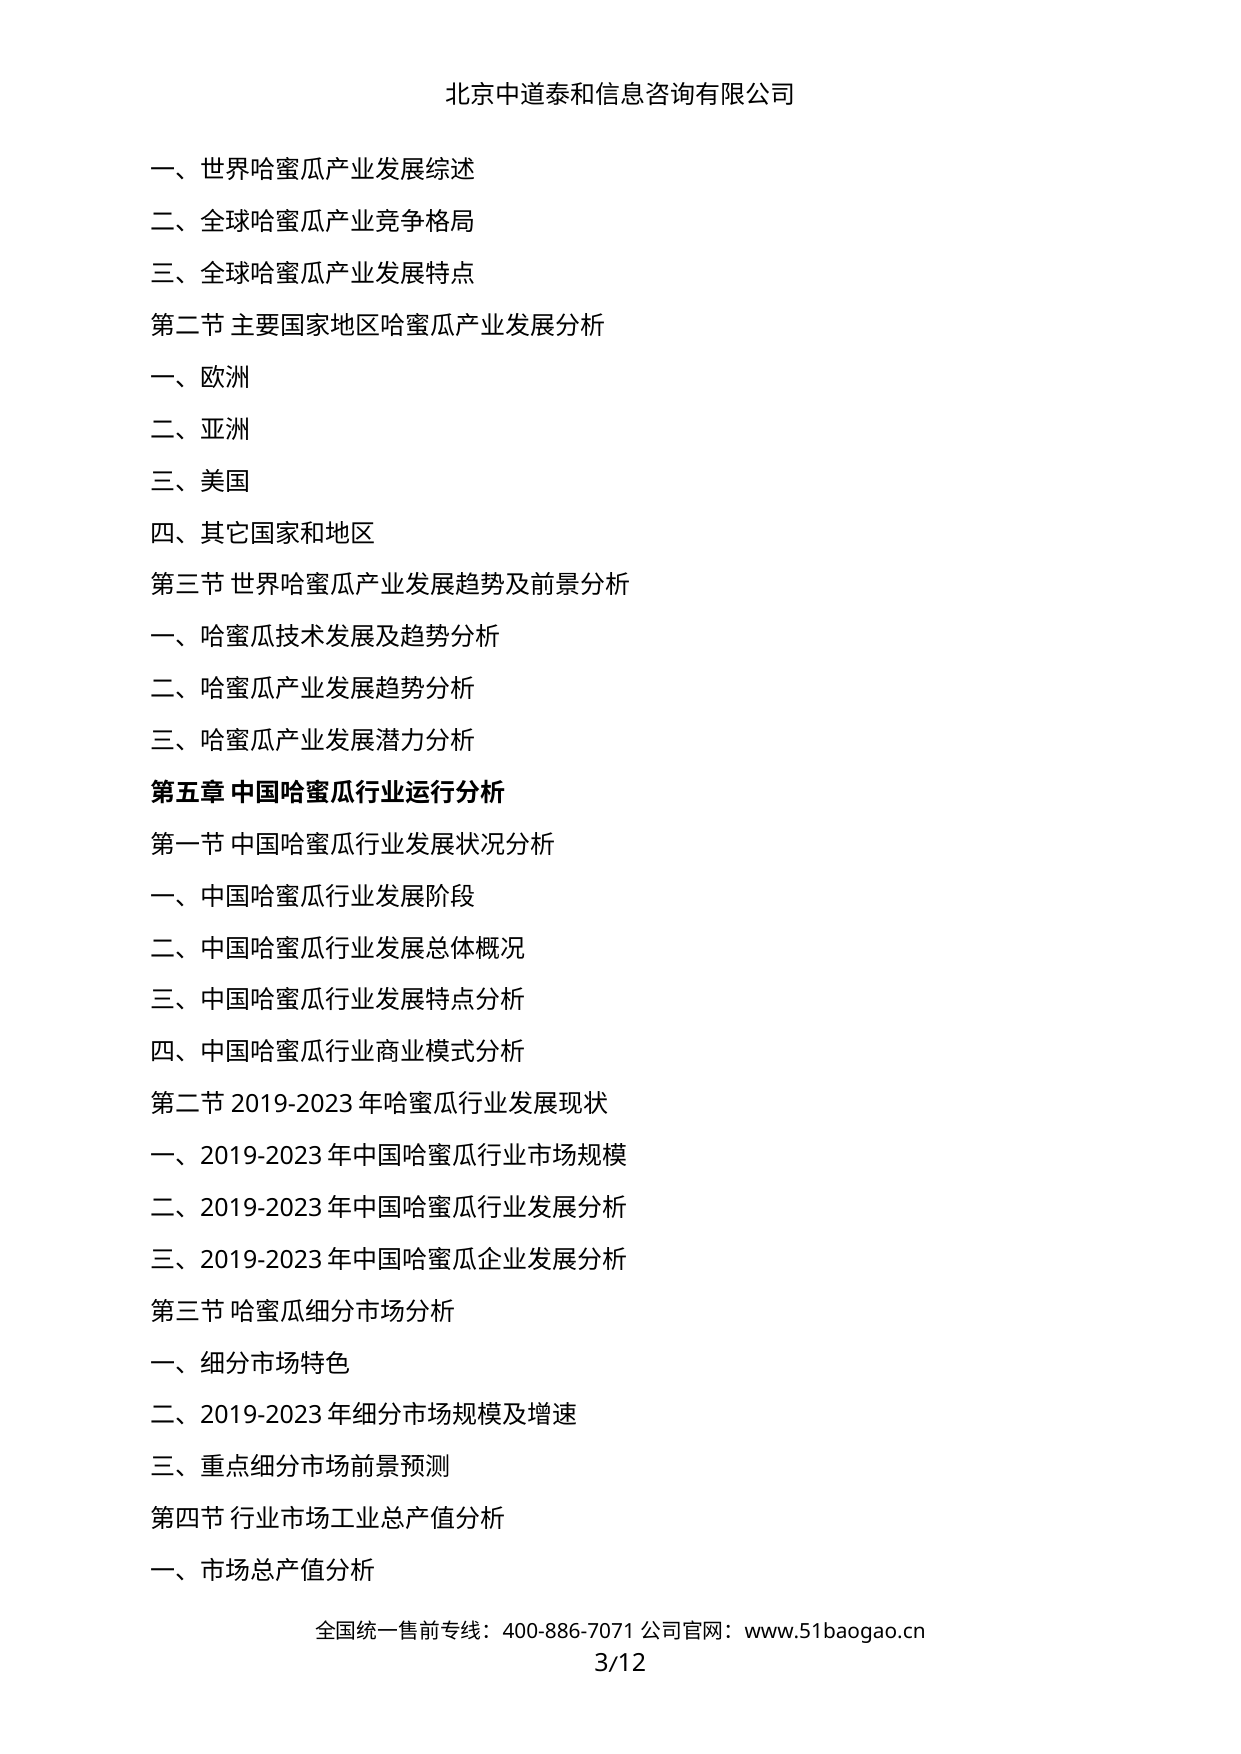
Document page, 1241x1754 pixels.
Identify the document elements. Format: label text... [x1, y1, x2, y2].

text 三、2019-2023年中国哈蜜瓜企业发展分析 [150, 1239, 1090, 1276]
text 第三节 哈蜜瓜细分市场分析 [150, 1291, 1090, 1327]
text 三、中国哈蜜瓜行业发展特点分析 [150, 980, 1090, 1016]
text 一、市场总产值分析 [150, 1551, 1090, 1587]
text 二、亚洲 [150, 409, 1090, 446]
text 第一节 中国哈蜜瓜行业发展状况分析 [150, 824, 1090, 861]
text 四、其它国家和地区 [150, 513, 1090, 549]
text 二、2019-2023年细分市场规模及增速 [150, 1395, 1090, 1431]
text 四、中国哈蜜瓜行业商业模式分析 [150, 1032, 1090, 1068]
text 一、细分市场特色 [150, 1343, 1090, 1379]
text 一、世界哈蜜瓜产业发展综述 [150, 150, 1090, 186]
text 二、全球哈蜜瓜产业竞争格局 [150, 202, 1090, 238]
text 第二节 主要国家地区哈蜜瓜产业发展分析 [150, 306, 1090, 342]
text 二、中国哈蜜瓜行业发展总体概况 [150, 928, 1090, 964]
text 一、2019-2023年中国哈蜜瓜行业市场规模 [150, 1136, 1090, 1172]
text 二、哈蜜瓜产业发展趋势分析 [150, 669, 1090, 705]
text 三、全球哈蜜瓜产业发展特点 [150, 254, 1090, 290]
text 二、2019-2023年中国哈蜜瓜行业发展分析 [150, 1187, 1090, 1224]
text 第三节 世界哈蜜瓜产业发展趋势及前景分析 [150, 565, 1090, 601]
text 三、哈蜜瓜产业发展潜力分析 [150, 721, 1090, 757]
text 三、美国 [150, 461, 1090, 497]
text 一、哈蜜瓜技术发展及趋势分析 [150, 617, 1090, 653]
text 一、欧洲 [150, 357, 1090, 394]
text 第二节 2019-2023年哈蜜瓜行业发展现状 [150, 1084, 1090, 1120]
text 三、重点细分市场前景预测 [150, 1447, 1090, 1483]
text 第四节 行业市场工业总产值分析 [150, 1499, 1090, 1535]
text 一、中国哈蜜瓜行业发展阶段 [150, 876, 1090, 912]
text 第五章 中国哈蜜瓜行业运行分析 [150, 772, 1090, 809]
